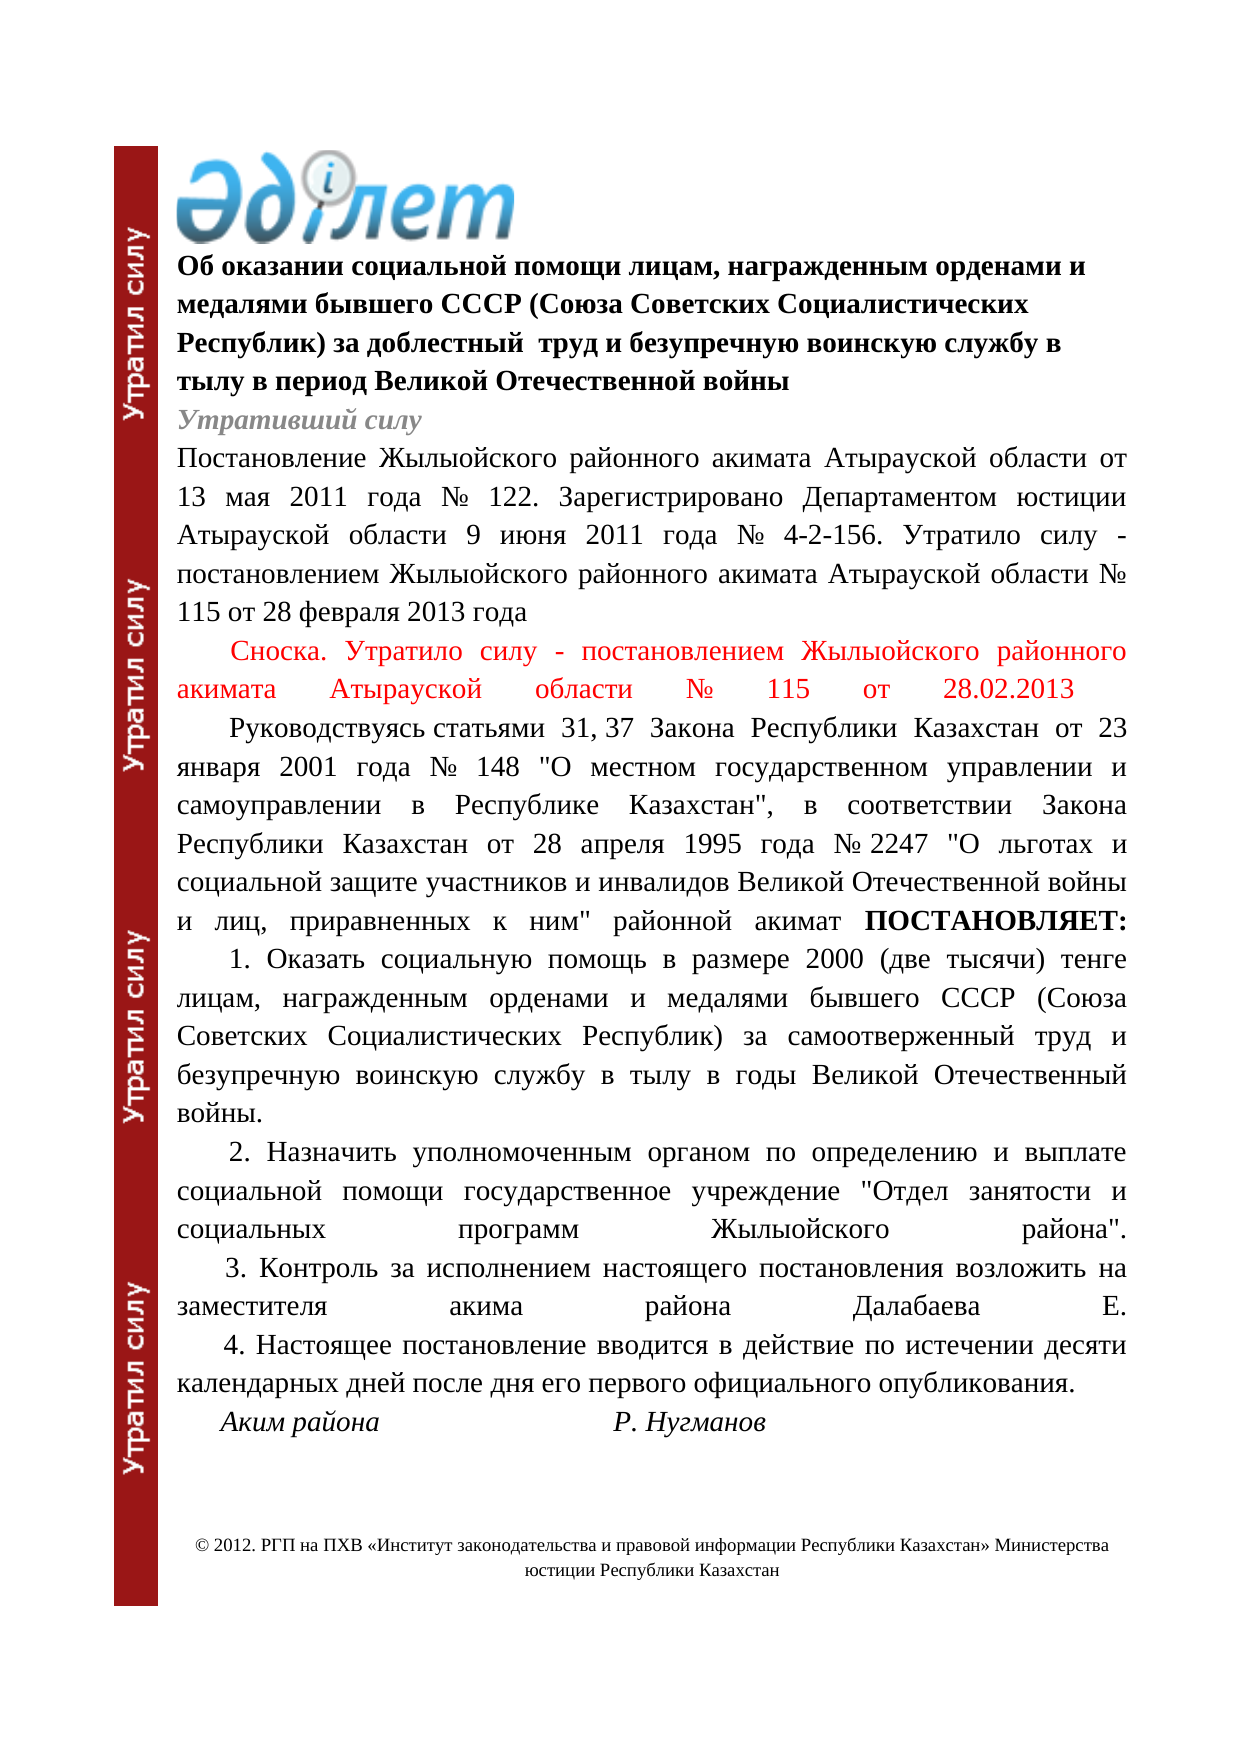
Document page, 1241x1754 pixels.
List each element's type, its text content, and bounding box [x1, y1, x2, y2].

picture [176, 150, 515, 244]
picture [114, 628, 158, 633]
text Утративший силу [112, 402, 1128, 435]
text Аким района Р. Нугманов [112, 1404, 1128, 1437]
text © 2012. РГП на ПХВ «Институт законодательства и правовой информации Республики Казахстан» Министерства юстиции Республики Казахстан [112, 1534, 1128, 1581]
picture [114, 1399, 158, 1404]
picture [114, 146, 158, 248]
text Постановление Жылыойского районного акимата Атырауской области от 13 мая 2011 года № 122. Зарегистрировано Департаментом юстиции Атырауской области 9 июня 2011 года № 4-2-156. Утратило силу - постановлением Жылыойского районного акимата Атырауской области № 115 от 28 февраля 2013 года [112, 440, 1128, 628]
text Об оказании социальной помощи лицам, награжденным орденами и медалями бывшего СССР (Союза Советских Социалистических Республик) за доблестный труд и безупречную воинскую службу в тылу в период Великой Отечественной войны [112, 248, 1128, 397]
picture [114, 397, 158, 402]
picture [114, 1437, 158, 1534]
text Сноска. Утратило силу - постановлением Жылыойского районного акимата Атырауской области № 115 от 28.02.2013 Руководствуясь статьями 31, 37 Закона Республики Казахстан от 23 января 2001 года № 148 "О местном государственном управлении и самоуправлении в Республике Казахстан", в соответствии Закона Республики Казахстан от 28 апреля 1995 года № 2247 "О льготах и социальной защите участников и инвалидов Великой Отечественной войны и лиц, приравненных к ним" районной акимат ПОСТАНОВЛЯЕТ: 1. Оказать социальную помощь в размере 2000 (две тысячи) тенге лицам, награжденным орденами и медалями бывшего СССР (Союза Советских Социалистических Республик) за самоотверженный труд и безупречную воинскую службу в тылу в годы Великой Отечественный войны. 2. Назначить уполномоченным органом по определению и выплате социальной помощи государственное учреждение "Отдел занятости и социальных программ Жылыойского района". 3. Контроль за исполнением настоящего постановления возложить на заместителя акима района Далабаева Е. 4. Настоящее постановление вводится в действие по истечении десяти календарных дней после дня его первого официального опубликования. [112, 633, 1128, 1399]
picture [114, 435, 158, 440]
picture [114, 1581, 158, 1606]
